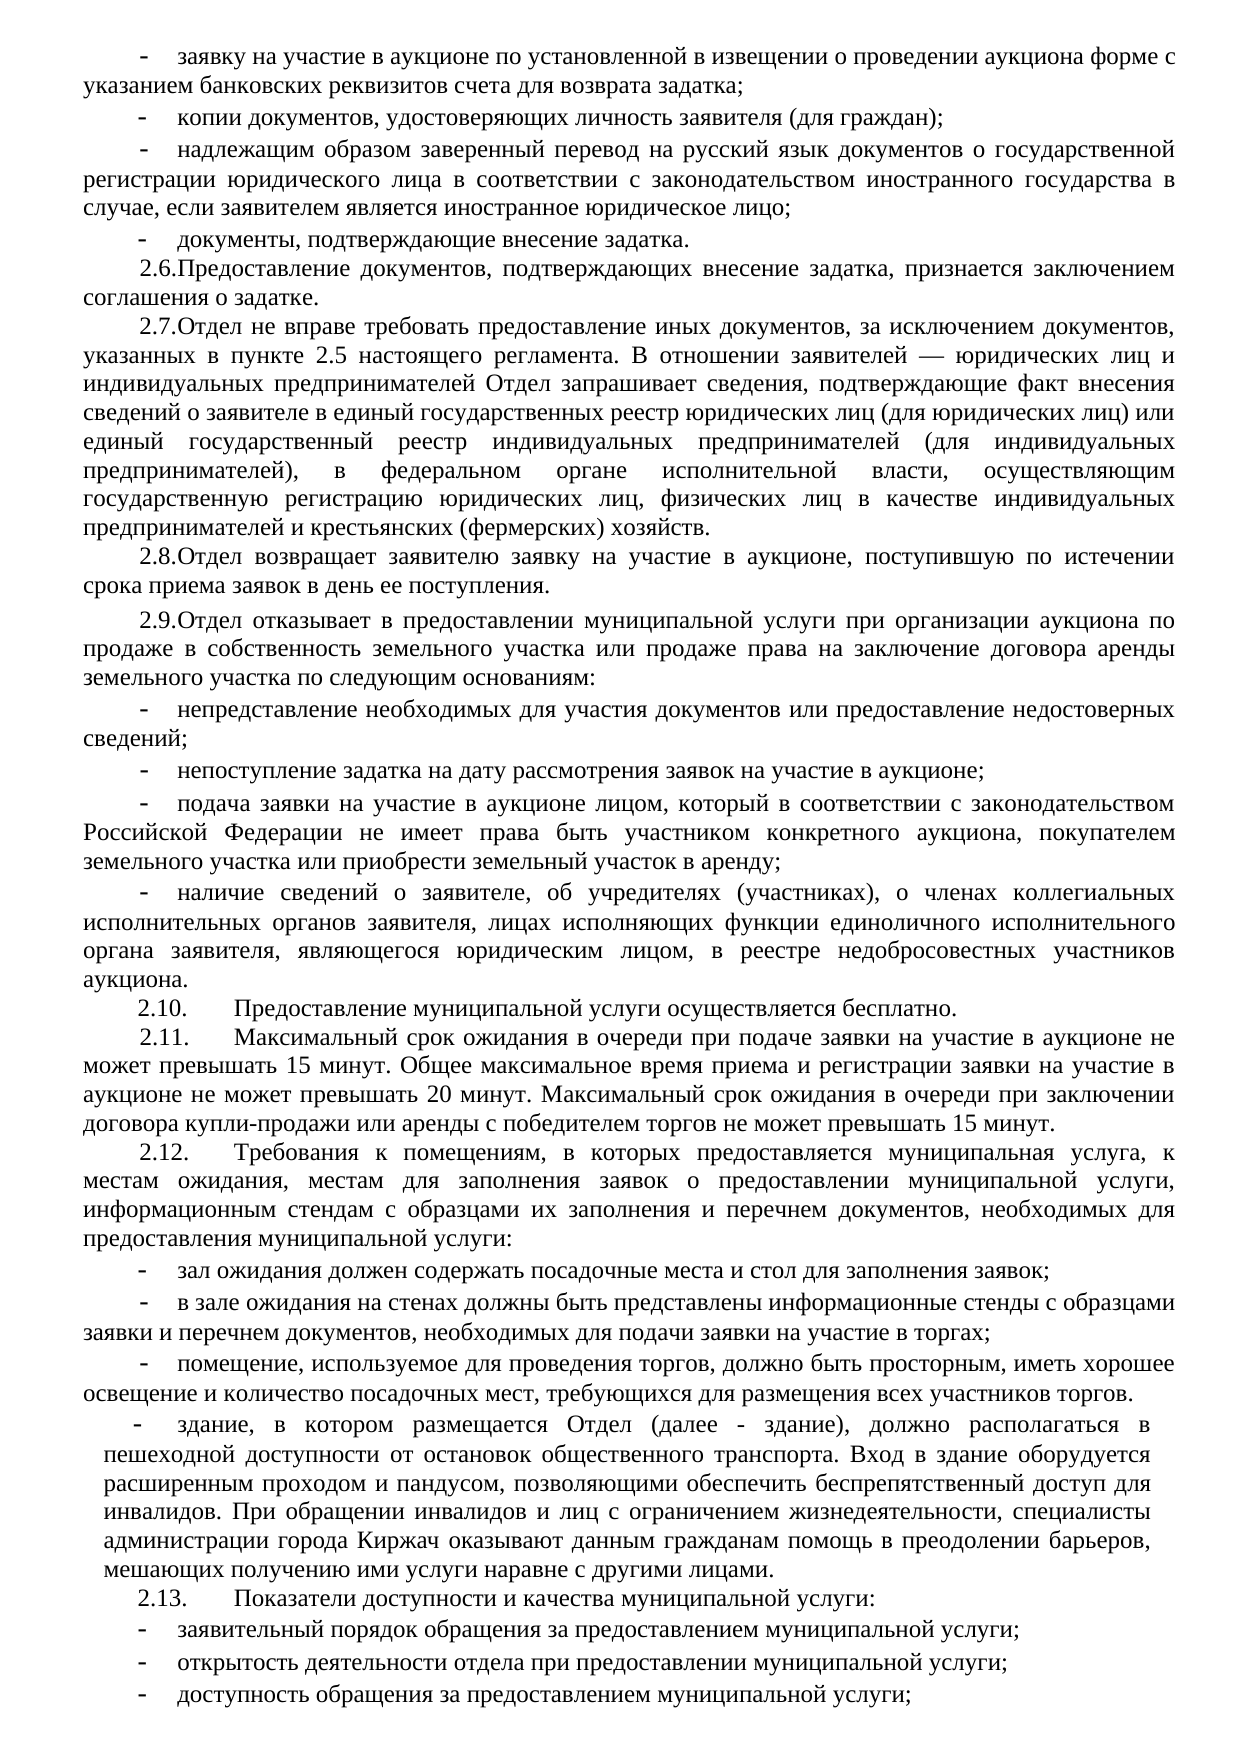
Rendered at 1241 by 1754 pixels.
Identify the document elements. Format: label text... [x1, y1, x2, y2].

list в зале ожидания на стенах должны быть представлены информационные стенды с образцами заявки и перечнем документов, необходимых для подачи заявки на участие в торгах; [83, 1284, 1176, 1345]
list непоступление задатка на дату рассмотрения заявок на участие в аукционе; [139, 752, 1176, 784]
list документы, подтверждающие внесение задатка. [137, 221, 1176, 253]
list подача заявки на участие в аукционе лицом, который в соответствии с законодательством Российской Федерации не имеет права быть участником конкретного аукциона, покупателем земельного участка или приобрести земельный участок в аренду; [83, 784, 1176, 874]
list наличие сведений о заявителе, об учредителях (участниках), о членах коллегиальных исполнительных органов заявителя, лицах исполняющих функции единоличного исполнительного органа заявителя, являющегося юридическим лицом, в реестре недобросовестных участников аукциона. [83, 874, 1176, 993]
list заявительный порядок обращения за предоставлением муниципальной услуги; [137, 1611, 1176, 1644]
list зал ожидания должен содержать посадочные места и стол для заполнения заявок; [137, 1252, 1176, 1284]
list Отдел не вправе требовать предоставление иных документов, за исключением документов, указанных в пункте 2.5 настоящего регламента. В отношении заявителей — юридических лиц и индивидуальных предпринимателей Отдел запрашивает сведения, подтверждающие факт внесения сведений о заявителе в единый государственных реестр юридических лиц (для юридических лиц) или единый государственный реестр индивидуальных предпринимателей (для индивидуальных предпринимателей), в федеральном органе исполнительной власти, осуществляющим государственную регистрацию юридических лиц, физических лиц в качестве индивидуальных предпринимателей и крестьянских (фермерских) хозяйств. [83, 311, 1176, 541]
list Предоставление муниципальной услуги осуществляется бесплатно. [137, 993, 1176, 1022]
list Требования к помещениям, в которых предоставляется муниципальная услуга, к местам ожидания, местам для заполнения заявок о предоставлении муниципальной услуги, информационным стендам с образцами их заполнения и перечнем документов, необходимых для предоставления муниципальной услуги: [83, 1137, 1176, 1252]
list доступность обращения за предоставлением муниципальной услуги; [137, 1676, 1176, 1709]
list Отдел возвращает заявителю заявку на участие в аукционе, поступившую по истечении срока приема заявок в день ее поступления. [83, 541, 1176, 598]
list открытость деятельности отдела при предоставлении муниципальной услуги; [137, 1644, 1176, 1676]
list непредставление необходимых для участия документов или предоставление недостоверных сведений; [83, 691, 1176, 752]
list Показатели доступности и качества муниципальной услуги: [137, 1583, 1176, 1611]
list заявку на участие в аукционе по установленной в извещении о проведении аукциона форме с указанием банковских реквизитов счета для возврата задатка; [83, 38, 1176, 99]
list копии документов, удостоверяющих личность заявителя (для граждан); [137, 99, 1176, 131]
list Предоставление документов, подтверждающих внесение задатка, признается заключением соглашения о задатке. [83, 253, 1176, 311]
list здание, в котором размещается Отдел (далее - здание), должно располагаться в пешеходной доступности от остановок общественного транспорта. Вход в здание оборудуется расширенным проходом и пандусом, позволяющими обеспечить беспрепятственный доступ для инвалидов. При обращении инвалидов и лиц с ограничением жизнедеятельности, специалисты администрации города Киржач оказывают данным гражданам помощь в преодолении барьеров, мешающих получению ими услуги наравне с другими лицами. [103, 1407, 1152, 1583]
list Отдел отказывает в предоставлении муниципальной услуги при организации аукциона по продаже в собственность земельного участка или продаже права на заключение договора аренды земельного участка по следующим основаниям: [83, 605, 1176, 691]
list Максимальный срок ожидания в очереди при подаче заявки на участие в аукционе не может превышать 15 минут. Общее максимальное время приема и регистрации заявки на участие в аукционе не может превышать 20 минут. Максимальный срок ожидания в очереди при заключении договора купли-продажи или аренды с победителем торгов не может превышать 15 минут. [83, 1022, 1176, 1137]
list надлежащим образом заверенный перевод на русский язык документов о государственной регистрации юридического лица в соответствии с законодательством иностранного государства в случае, если заявителем является иностранное юридическое лицо; [83, 131, 1176, 221]
list помещение, используемое для проведения торгов, должно быть просторным, иметь хорошее освещение и количество посадочных мест, требующихся для размещения всех участников торгов. [83, 1345, 1176, 1407]
